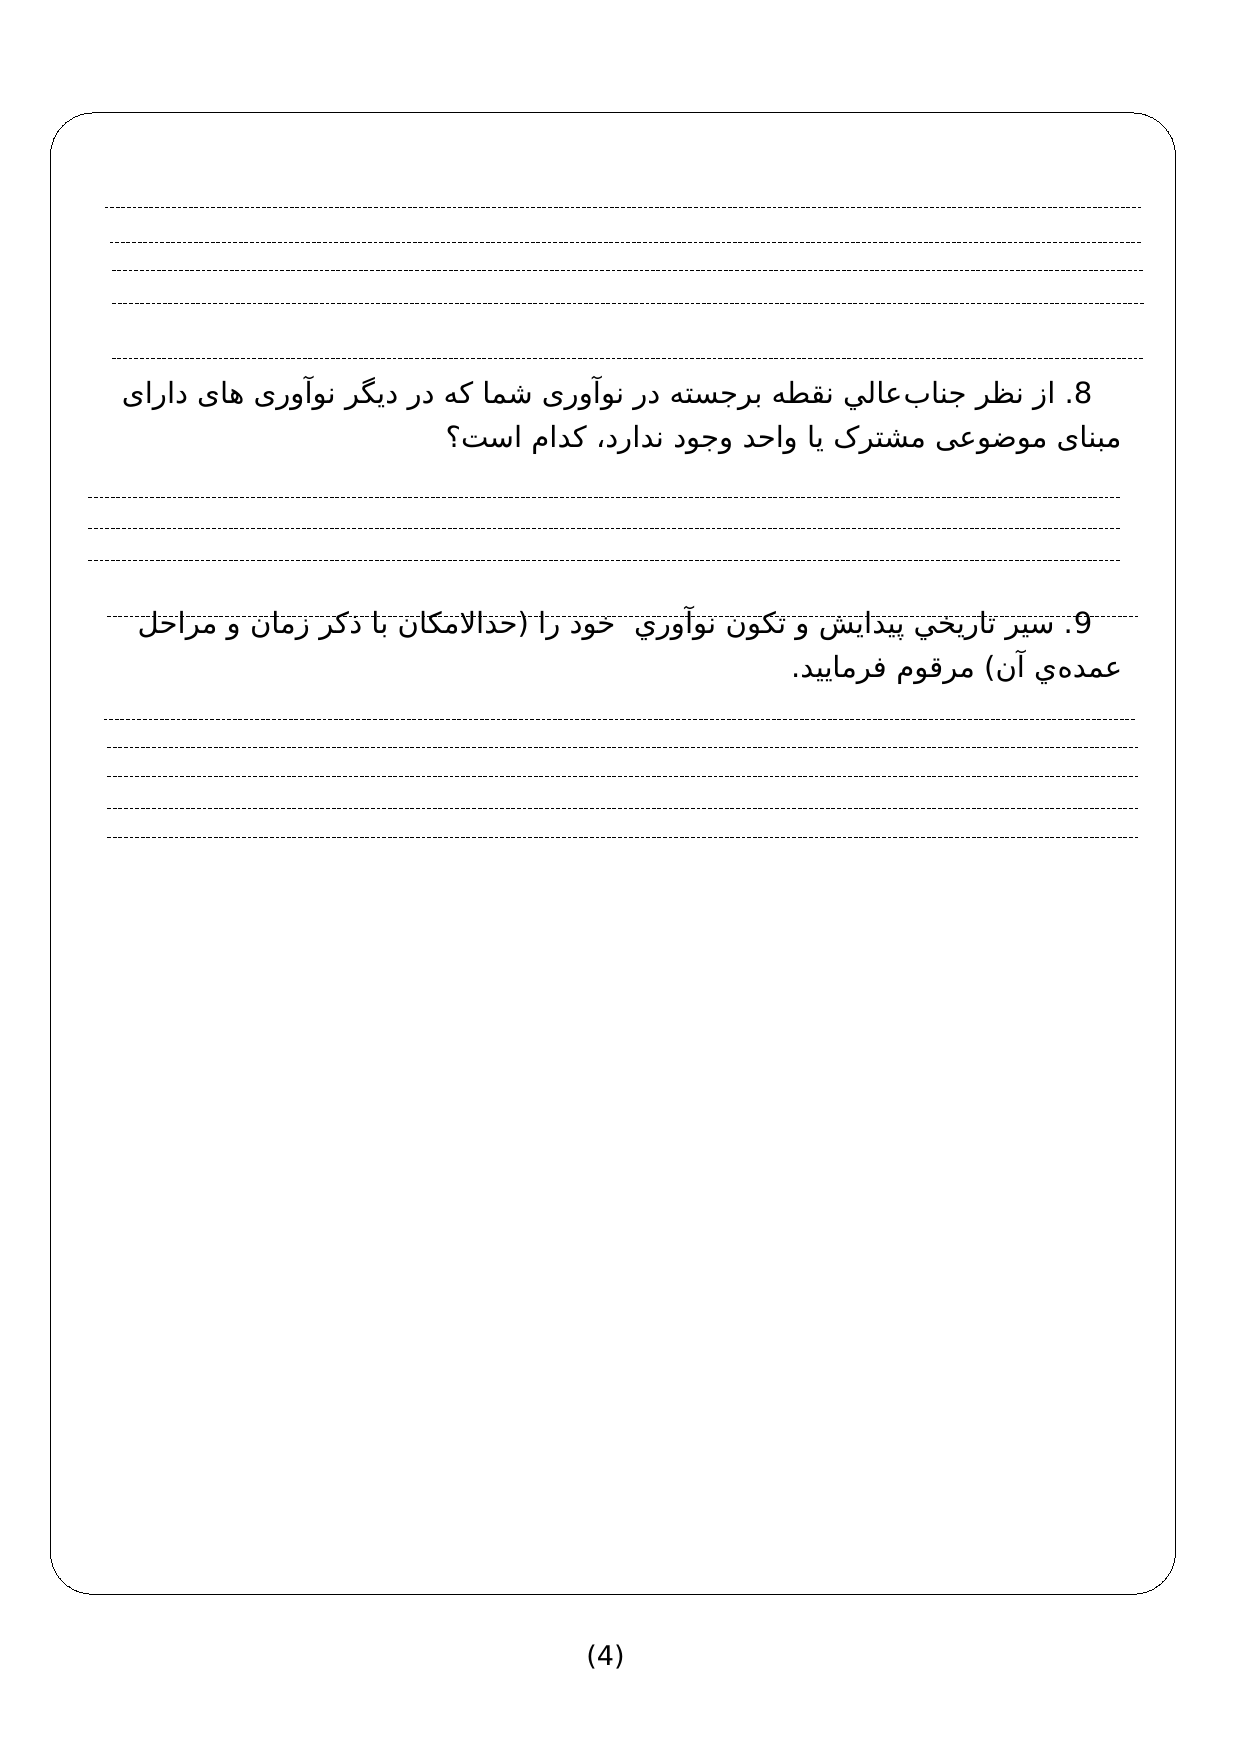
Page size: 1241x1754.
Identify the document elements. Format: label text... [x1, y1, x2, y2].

text 9. سير تاريخي پيدايش و تكون نوآوري خود را (حدالامكان با ذكر زمان و مراحل عمده‌ي آن) مرقوم فرماييد. [118, 606, 1122, 684]
text 8. از نظر جناب‌عالي نقطه برجسته در نوآوری شما که در دیگر نوآوری های دارای مبنای موضوعی مشترک یا واحد وجود ندارد، كدام است؟ [118, 350, 1122, 454]
